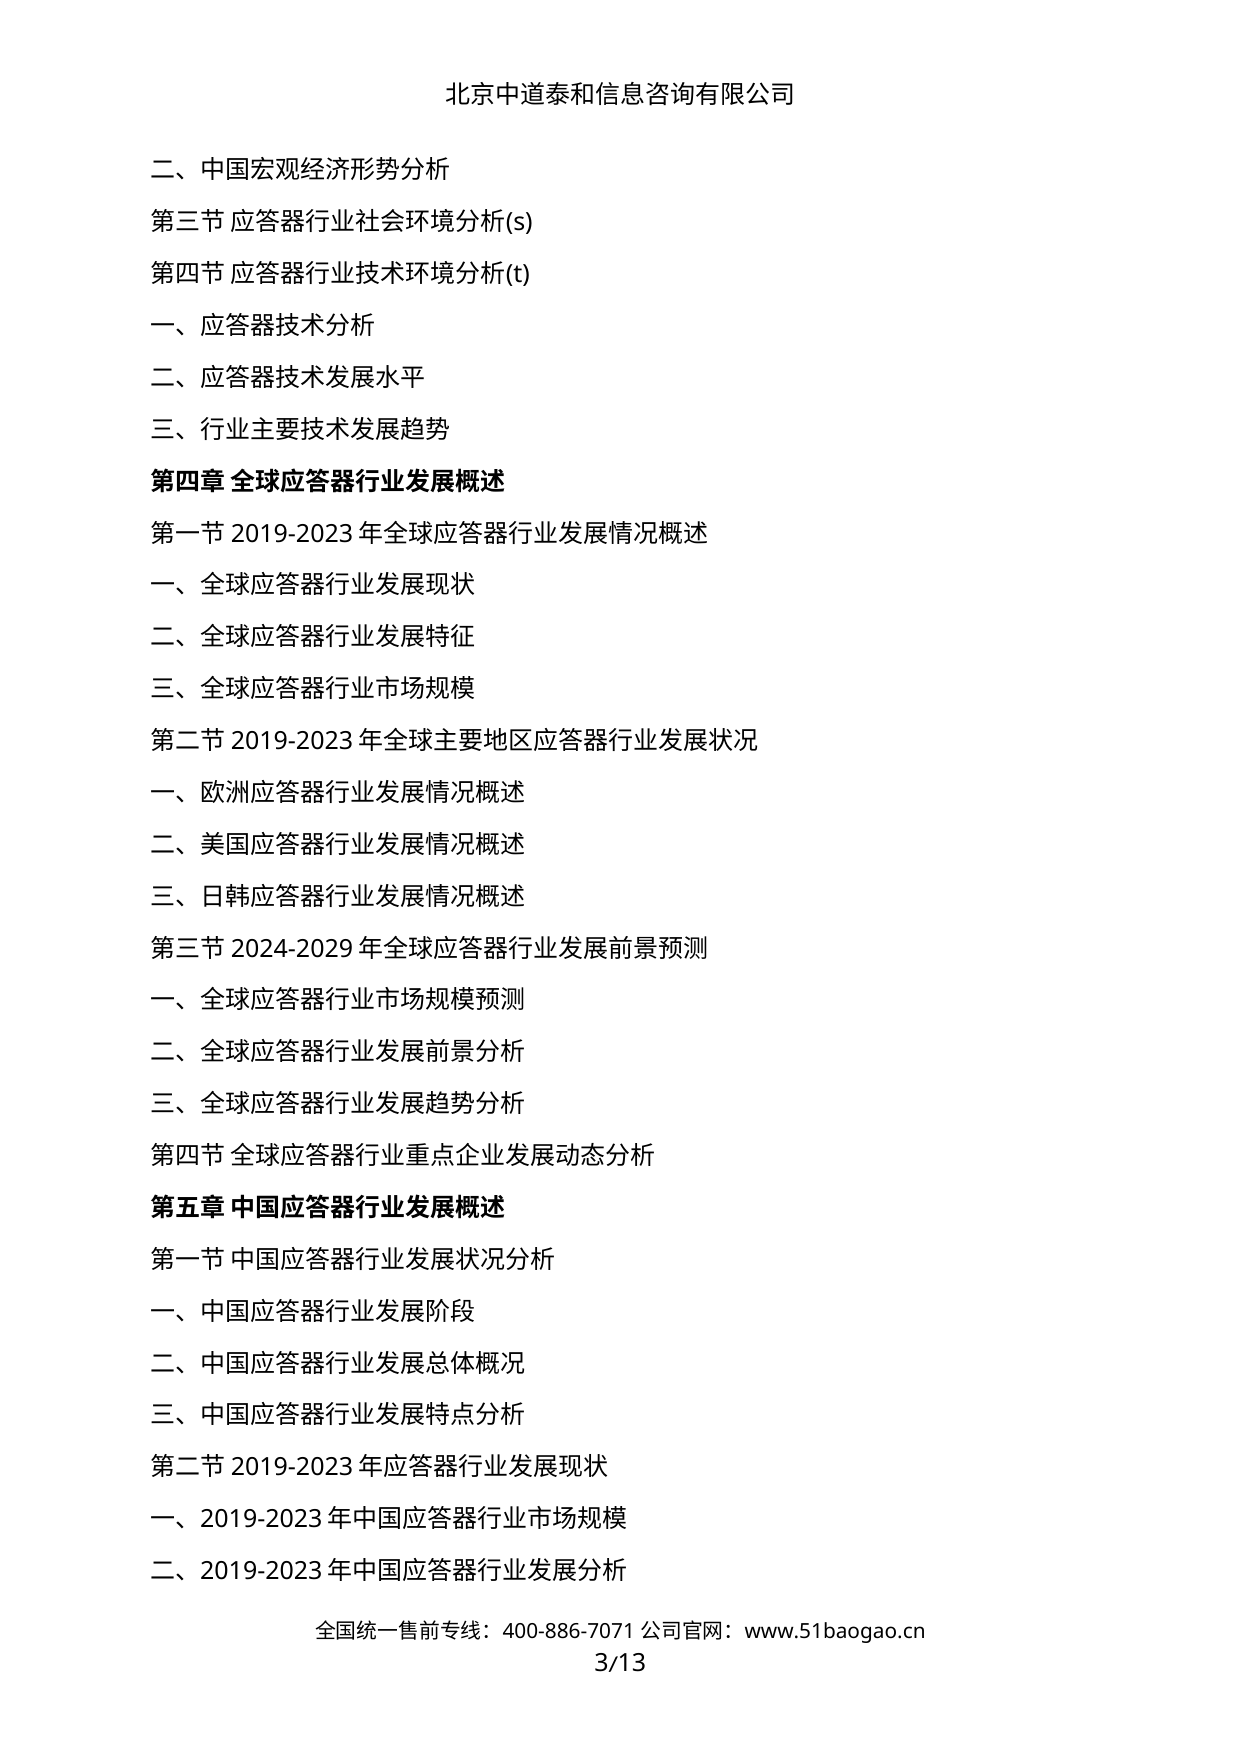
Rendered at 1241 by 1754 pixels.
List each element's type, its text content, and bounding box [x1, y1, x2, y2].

text 一、2019-2023年中国应答器行业市场规模 [150, 1499, 1090, 1535]
text 第三节 2024-2029年全球应答器行业发展前景预测 [150, 928, 1090, 964]
text 二、中国宏观经济形势分析 [150, 150, 1090, 186]
text 二、应答器技术发展水平 [150, 357, 1090, 394]
text 一、全球应答器行业市场规模预测 [150, 980, 1090, 1016]
text 第二节 2019-2023年全球主要地区应答器行业发展状况 [150, 721, 1090, 757]
text 三、中国应答器行业发展特点分析 [150, 1395, 1090, 1431]
text 一、全球应答器行业发展现状 [150, 565, 1090, 601]
text 二、2019-2023年中国应答器行业发展分析 [150, 1551, 1090, 1587]
text 第一节 2019-2023年全球应答器行业发展情况概述 [150, 513, 1090, 549]
text 一、欧洲应答器行业发展情况概述 [150, 772, 1090, 809]
text 三、行业主要技术发展趋势 [150, 409, 1090, 446]
text 第四章 全球应答器行业发展概述 [150, 461, 1090, 497]
text 三、日韩应答器行业发展情况概述 [150, 876, 1090, 912]
text 二、全球应答器行业发展前景分析 [150, 1032, 1090, 1068]
text 一、中国应答器行业发展阶段 [150, 1291, 1090, 1327]
text 三、全球应答器行业市场规模 [150, 669, 1090, 705]
text 一、应答器技术分析 [150, 306, 1090, 342]
text 二、美国应答器行业发展情况概述 [150, 824, 1090, 861]
text 第四节 全球应答器行业重点企业发展动态分析 [150, 1136, 1090, 1172]
text 三、全球应答器行业发展趋势分析 [150, 1084, 1090, 1120]
text 第三节 应答器行业社会环境分析(s) [150, 202, 1090, 238]
text 第四节 应答器行业技术环境分析(t) [150, 254, 1090, 290]
text 第二节 2019-2023年应答器行业发展现状 [150, 1447, 1090, 1483]
text 第一节 中国应答器行业发展状况分析 [150, 1239, 1090, 1276]
text 第五章 中国应答器行业发展概述 [150, 1187, 1090, 1224]
text 二、全球应答器行业发展特征 [150, 617, 1090, 653]
text 二、中国应答器行业发展总体概况 [150, 1343, 1090, 1379]
